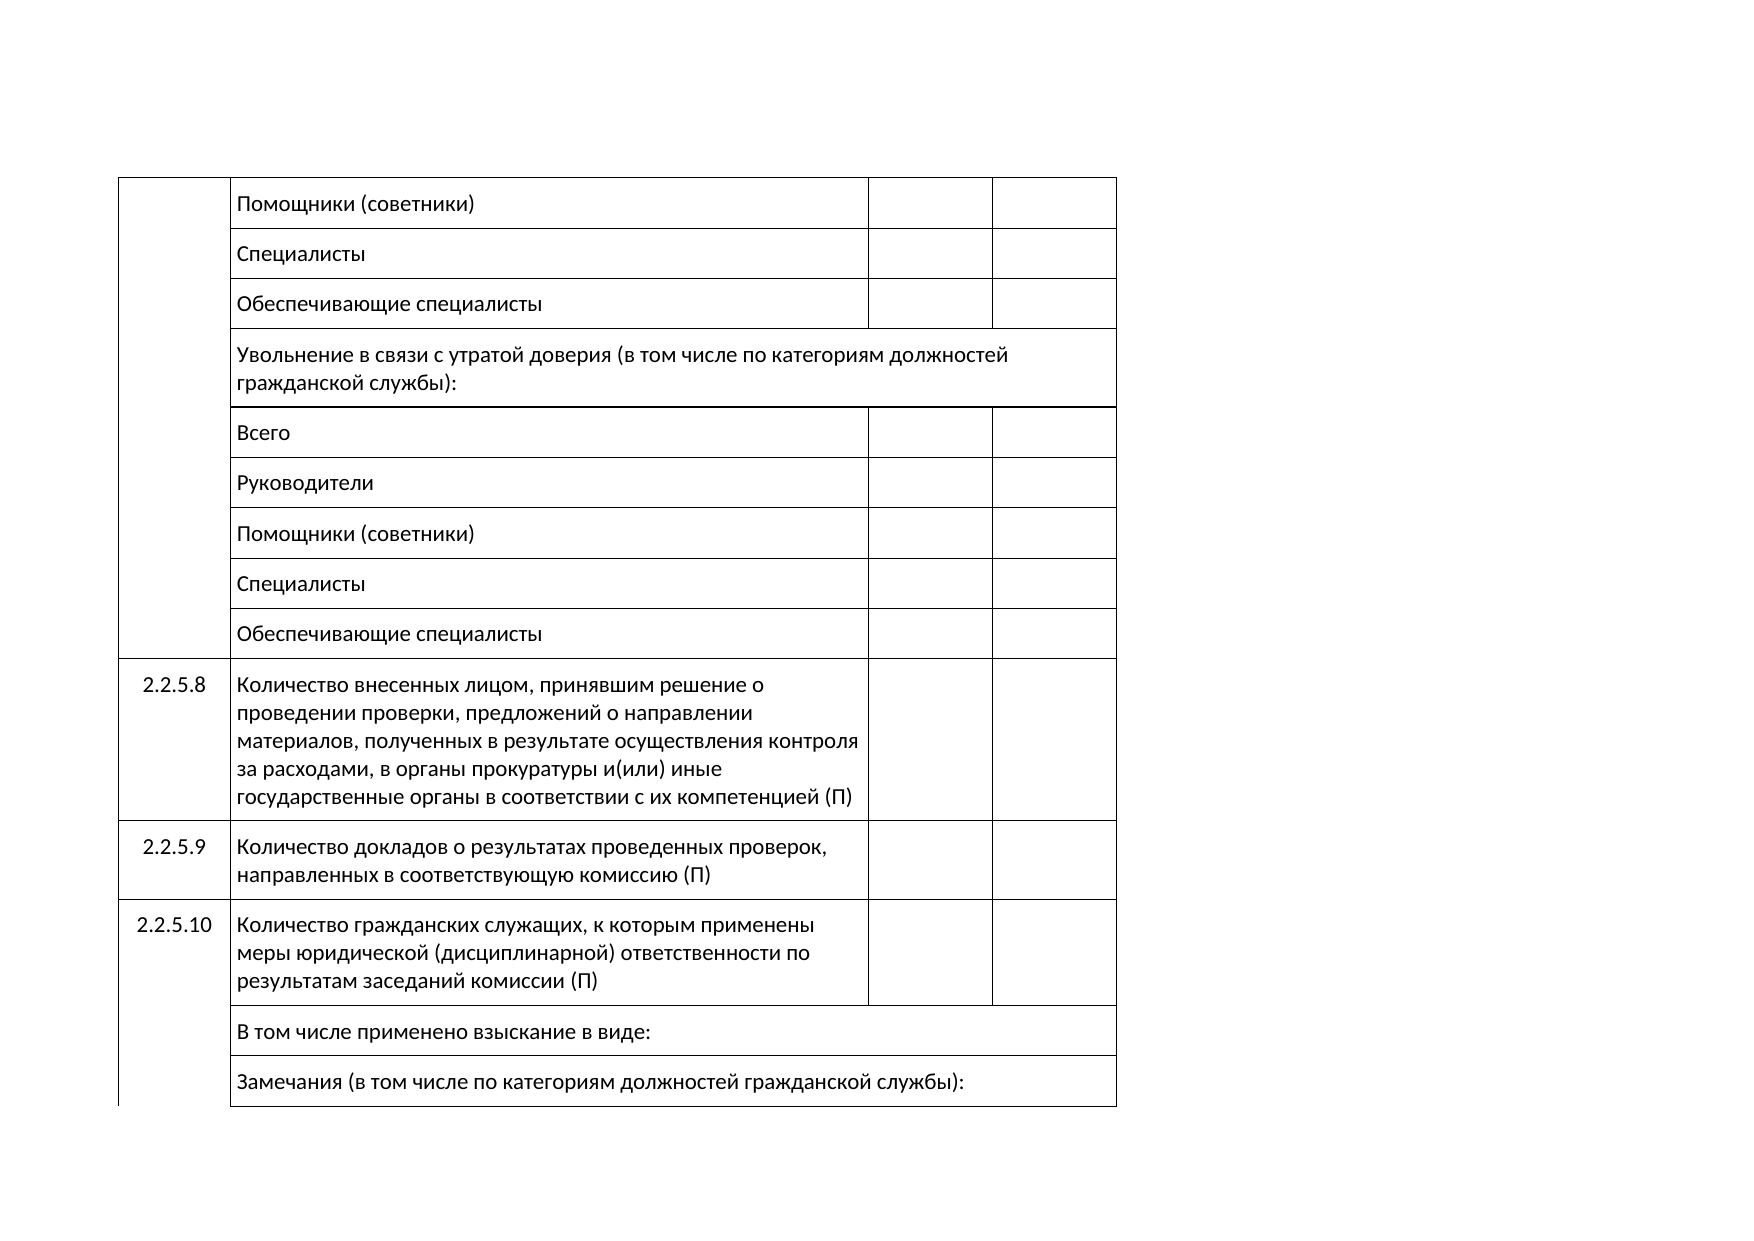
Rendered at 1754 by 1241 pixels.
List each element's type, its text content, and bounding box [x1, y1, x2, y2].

table_cell [869, 821, 992, 899]
table_cell 2.2.5.9 [119, 821, 230, 899]
table_cell [869, 458, 992, 507]
table_cell Помощники (советники) [231, 508, 868, 557]
table_cell [993, 279, 1116, 328]
table_cell [869, 229, 992, 278]
table_cell [993, 609, 1116, 658]
table_cell [993, 821, 1116, 899]
table_cell [869, 559, 992, 608]
table_cell [993, 458, 1116, 507]
table_cell [993, 229, 1116, 278]
table_cell [869, 279, 992, 328]
table_cell [869, 900, 992, 1005]
table_cell Количество внесенных лицом, принявшим решение о проведении проверки, предложений о направлении материалов, полученных в результате осуществления контроля за расходами, в органы прокуратуры и(или) иные государственные органы в соответствии с их компетенцией (П) [231, 659, 868, 820]
table_cell [993, 178, 1116, 227]
table_cell [993, 508, 1116, 557]
table_cell [993, 559, 1116, 608]
table_cell 2.2.5.8 [119, 659, 230, 820]
table_cell Специалисты [231, 229, 868, 278]
table_cell [993, 900, 1116, 1005]
table_cell Всего [231, 408, 868, 457]
table_cell [869, 659, 992, 820]
table_cell В том числе применено взыскание в виде: [231, 1006, 1116, 1055]
table_cell Замечания (в том числе по категориям должностей гражданской службы): [231, 1056, 1116, 1106]
table_cell Количество гражданских служащих, к которым применены меры юридической (дисциплинарной) ответственности по результатам заседаний комиссии (П) [231, 900, 868, 1005]
table_cell Обеспечивающие специалисты [231, 609, 868, 658]
table_cell Увольнение в связи с утратой доверия (в том числе по категориям должностей гражданской службы): [231, 329, 1116, 406]
table_cell Руководители [231, 458, 868, 507]
table_cell Специалисты [231, 559, 868, 608]
table_cell [993, 408, 1116, 457]
table_cell Количество докладов о результатах проведенных проверок, направленных в соответствующую комиссию (П) [231, 821, 868, 899]
table_cell [869, 609, 992, 658]
table_cell [993, 659, 1116, 820]
table_cell [869, 508, 992, 557]
table_cell [869, 178, 992, 227]
table_cell Обеспечивающие специалисты [231, 279, 868, 328]
table_cell Помощники (советники) [231, 178, 868, 227]
table_cell 2.2.5.10 [119, 900, 230, 1106]
table_cell [869, 408, 992, 457]
